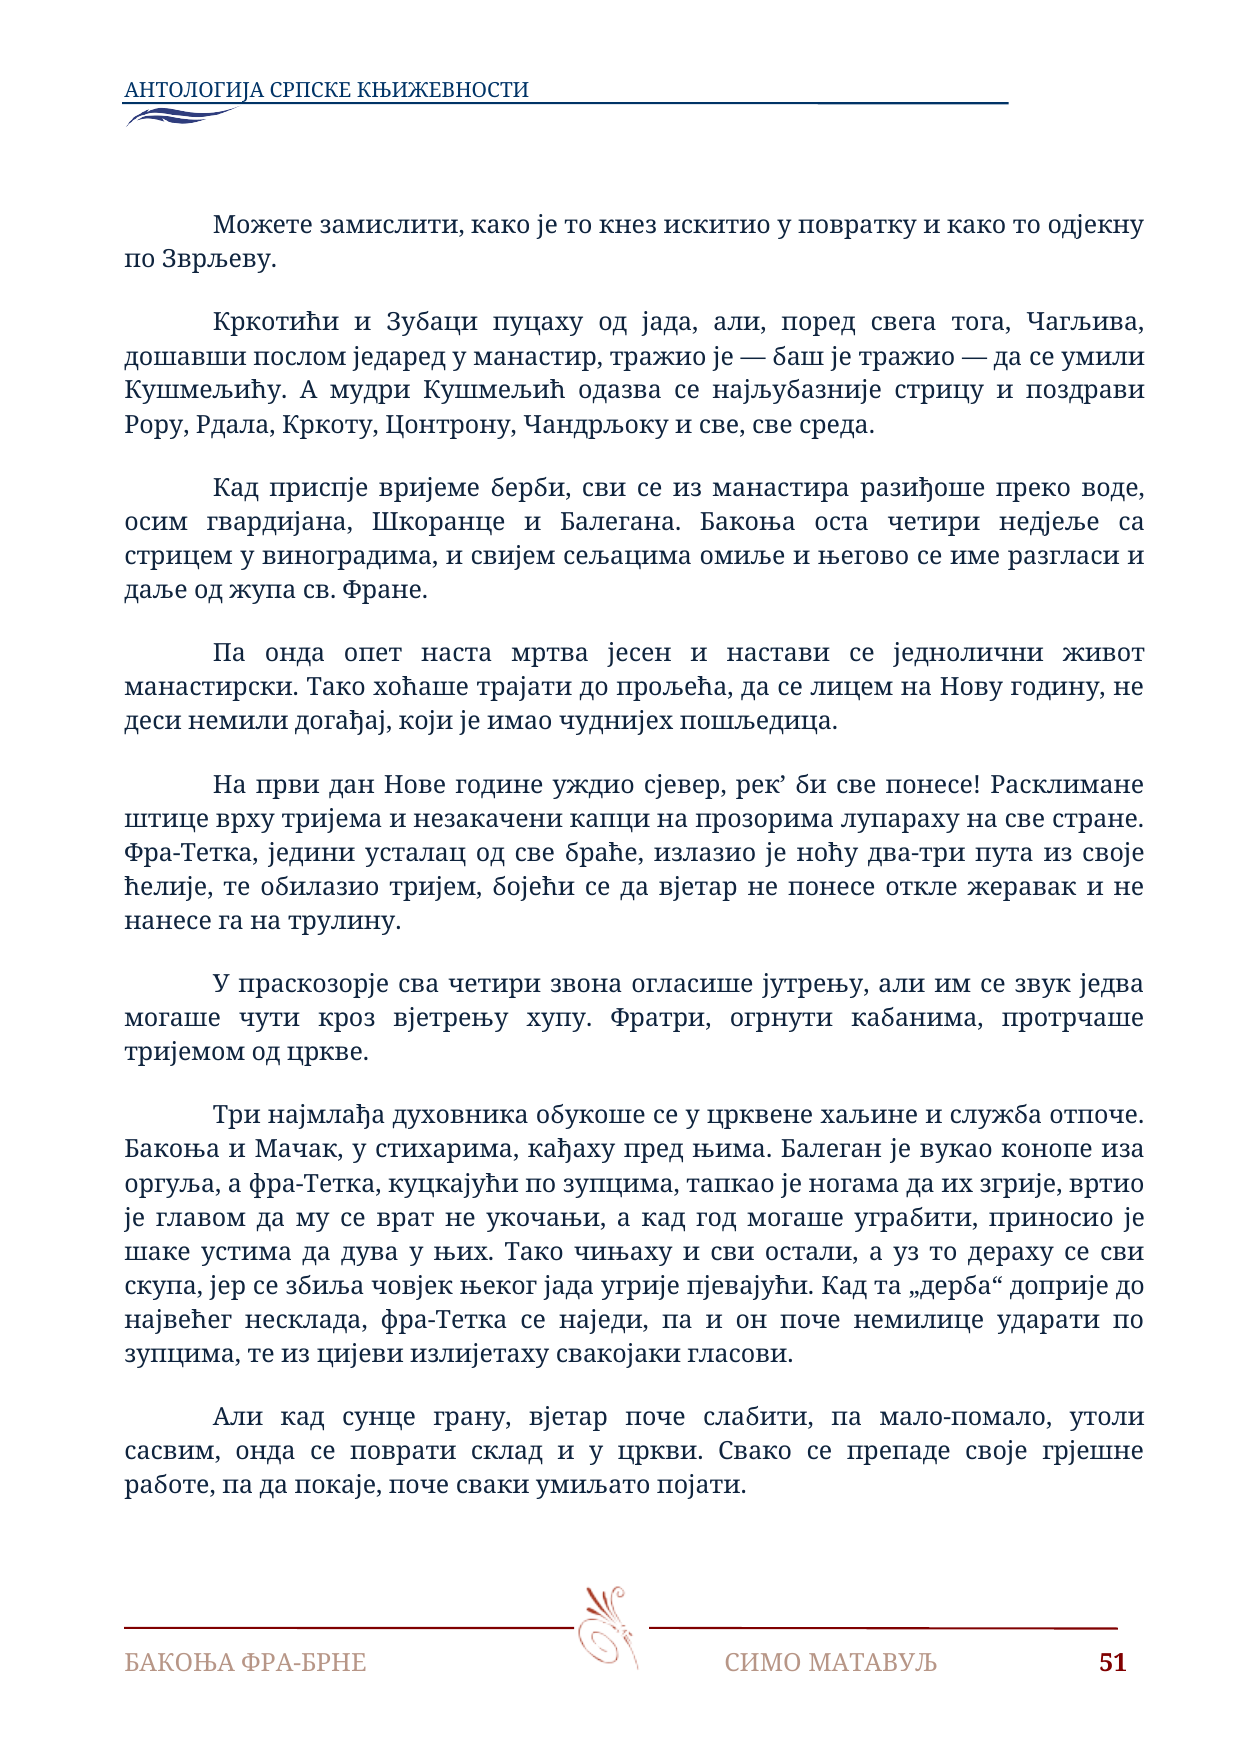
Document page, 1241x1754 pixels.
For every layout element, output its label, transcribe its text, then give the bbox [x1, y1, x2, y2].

text У праскозорје сва четири звона огласише јутрењу, али им се звук једва могаше чути кроз вјетрењу хупу. Фратри, огрнути кабанима, протрчаше тријемом од цркве. [124, 966, 1146, 1068]
text Кркотићи и Зубаци пуцаху од јада, али, поред свега тога, Чагљива, дошавши послом једаред у манастир, тражио је — баш је тражио — да се умили Кушмељићу. А мудри Кушмељић одазва се најљубазније стрицу и поздрави Рору, Рдала, Кркоту, Цонтрону, Чандрљоку и све, све среда. [124, 304, 1146, 440]
text Три најмлађа духовника обукоше се у црквене хаљине и служба отпоче. Бакоња и Мачак, у стихарима, кађаху пред њима. Балеган је вукао конопе иза оргуља, а фра-Тетка, куцкајући по зупцима, тапкао је ногама да их згрије, вртио је главом да му се врат не укочањи, а кад год могаше уграбити, приносио је шаке устима да дува у њих. Тако чињаху и сви остали, а уз то дераху се сви скупа, јер се збиља човјек њеког јада угрије пјевајући. Кад та „дерба“ доприје до највећег несклада, фра-Тетка се наједи, па и он поче немилице ударати по зупцима, те из цијеви излијетаху свакојаки гласови. [124, 1097, 1146, 1369]
text Кад приспје вријеме берби, сви се из манастира разиђоше преко воде, осим гвардијана, Шкоранце и Балегана. Бакоња оста четири недјеље са стрицем у виноградима, и свијем сељацима омиље и његово се име разгласи и даље од жупа св. Фране. [124, 469, 1146, 606]
text Па онда опет наста мртва јесен и настави се једнолични живот манастирски. Тако хоћаше трајати до прољећа, да се лицем на Нову годину, не деси немили догађај, који је имао чуднијех пошљедица. [124, 635, 1146, 737]
text Можете замислити, како је то кнез искитио у повратку и како то одјекну по Зврљеву. [124, 207, 1146, 275]
text Али кад сунце грану, вјетар поче слабити, па мало-помало, утоли сасвим, онда се поврати склад и у цркви. Свако се препаде своје грјешне работе, па да покаје, поче сваки умиљато појати. [124, 1399, 1146, 1501]
text На први дан Нове године уждио сјевер, рек’ би све понесе! Расклимане штице врху тријема и незакачени капци на прозорима лупараху на све стране. Фра-Тетка, једини усталац од све браће, излазио је ноћу два-три пута из своје ћелије, те обилазио тријем, бојећи се да вјетар не понесе откле жеравак и не нанесе га на трулину. [124, 766, 1146, 937]
